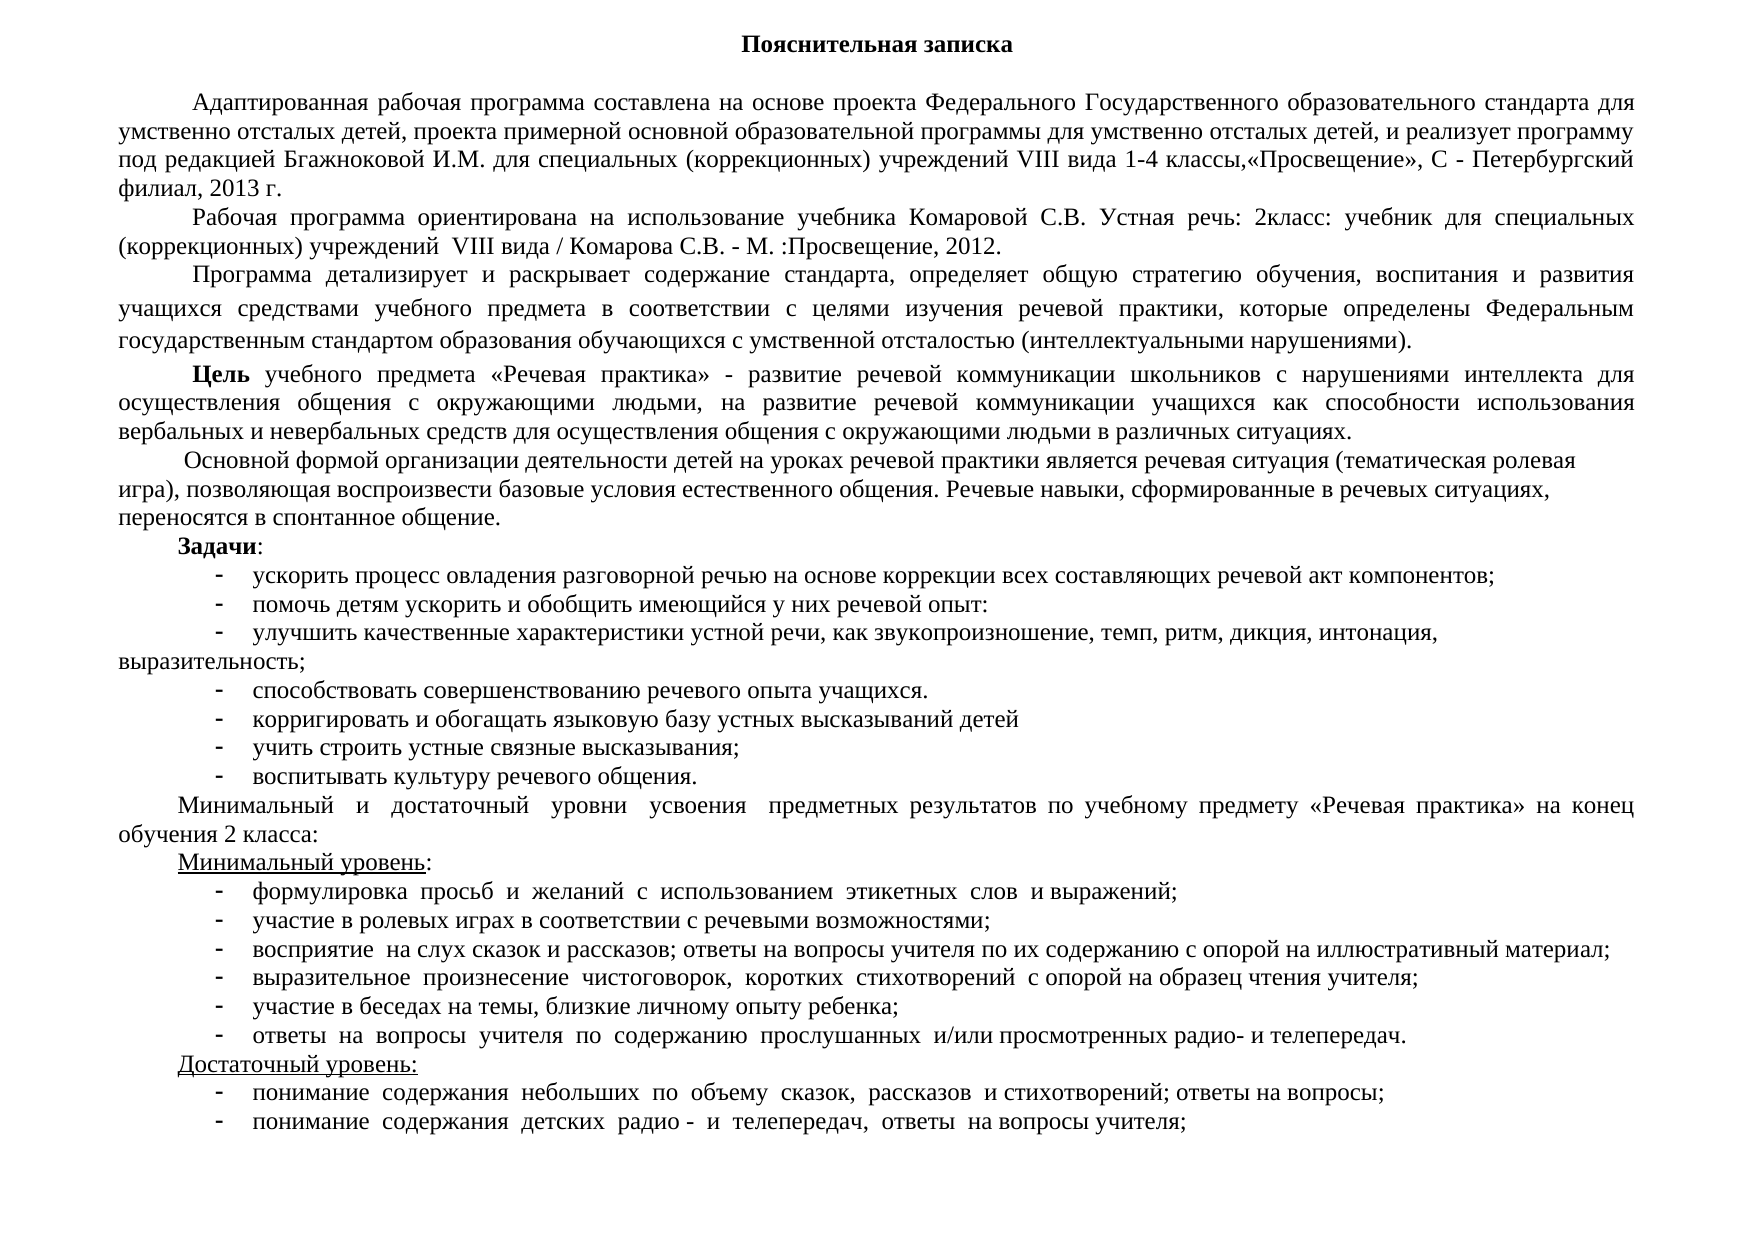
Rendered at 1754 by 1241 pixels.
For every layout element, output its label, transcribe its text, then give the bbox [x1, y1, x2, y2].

text Цель учебного предмета «Речевая практика» - развитие речевой коммуникации школьников с нарушениями интеллекта для осуществления общения с окружающими людьми, на развитие речевой коммуникации учащихся как способности использования вербальных и невербальных средств для осуществления общения с окружающими людьми в различных ситуациях. [118, 359, 1636, 445]
list улучшить качественные характеристики устной речи, как звукопроизношение, темп, ритм, дикция, интонация, [215, 617, 1636, 646]
list понимание содержания детских радио - и телепередач, ответы на вопросы учителя; [215, 1106, 1636, 1135]
list ответы на вопросы учителя по содержанию прослушанных и/или просмотренных радио- и телепередач. [215, 1020, 1636, 1049]
text Пояснительная записка [118, 29, 1636, 58]
text Адаптированная рабочая программа составлена на основе проекта Федерального Государственного образовательного стандарта для умственно отсталых детей, проекта примерной основной образовательной программы для умственно отсталых детей, и реализует программу под редакцией Бгажноковой И.М. для специальных (коррекционных) учреждений VIII вида 1-4 классы,«Просвещение», С - Петербургский филиал, 2013 г. [118, 87, 1636, 202]
text Рабочая программа ориентирована на использование учебника Комаровой С.В. Устная речь: 2класс: учебник для специальных (коррекционных) учреждений VIII вида / Комарова С.В. - М. :Просвещение, 2012. [118, 202, 1636, 259]
list способствовать совершенствованию речевого опыта учащихся. [215, 675, 1636, 704]
text Программа детализирует и раскрывает содержание стандарта, определяет общую стратегию обучения, воспитания и развития учащихся средствами учебного предмета в соответствии с целями изучения речевой практики, которые определены Федеральным государственным стандартом образования обучающихся с умственной отсталостью (интеллектуальными нарушениями). [118, 259, 1636, 354]
list воспитывать культуру речевого общения. [215, 761, 1636, 790]
list понимание содержания небольших по объему сказок, рассказов и стихотворений; ответы на вопросы; [215, 1077, 1636, 1106]
text Достаточный уровень: [118, 1049, 1636, 1077]
list помочь детям ускорить и обобщить имеющийся у них речевой опыт: [215, 589, 1636, 617]
list корригировать и обогащать языковую базу устных высказываний детей [215, 704, 1636, 732]
list участие в ролевых играх в соответствии с речевыми возможностями; [215, 905, 1636, 934]
list выразительное произнесение чистоговорок, коротких стихотворений с опорой на образец чтения учителя; [215, 962, 1636, 991]
list учить строить устные связные высказывания; [215, 732, 1636, 761]
text Основной формой организации деятельности детей на уроках речевой практики является речевая ситуация (тематическая ролевая игра), позволяющая воспроизвести базовые условия естественного общения. Речевые навыки, сформированные в речевых ситуациях, переносятся в спонтанное общение. [118, 445, 1636, 531]
text Задачи: [118, 531, 1636, 560]
text выразительность; [118, 646, 1636, 675]
text Минимальный и достаточный уровни усвоения предметных результатов по учебному предмету «Речевая практика» на конец обучения 2 класса: [118, 790, 1636, 847]
list формулировка просьб и желаний с использованием этикетных слов и выражений; [215, 876, 1636, 905]
list ускорить процесс овладения разговорной речью на основе коррекции всех составляющих речевой акт компонентов; [215, 560, 1636, 589]
list восприятие на слух сказок и рассказов; ответы на вопросы учителя по их содержанию с опорой на иллюстративный материал; [215, 934, 1636, 962]
list участие в беседах на темы, близкие личному опыту ребенка; [215, 991, 1636, 1020]
text Минимальный уровень: [118, 847, 1636, 876]
